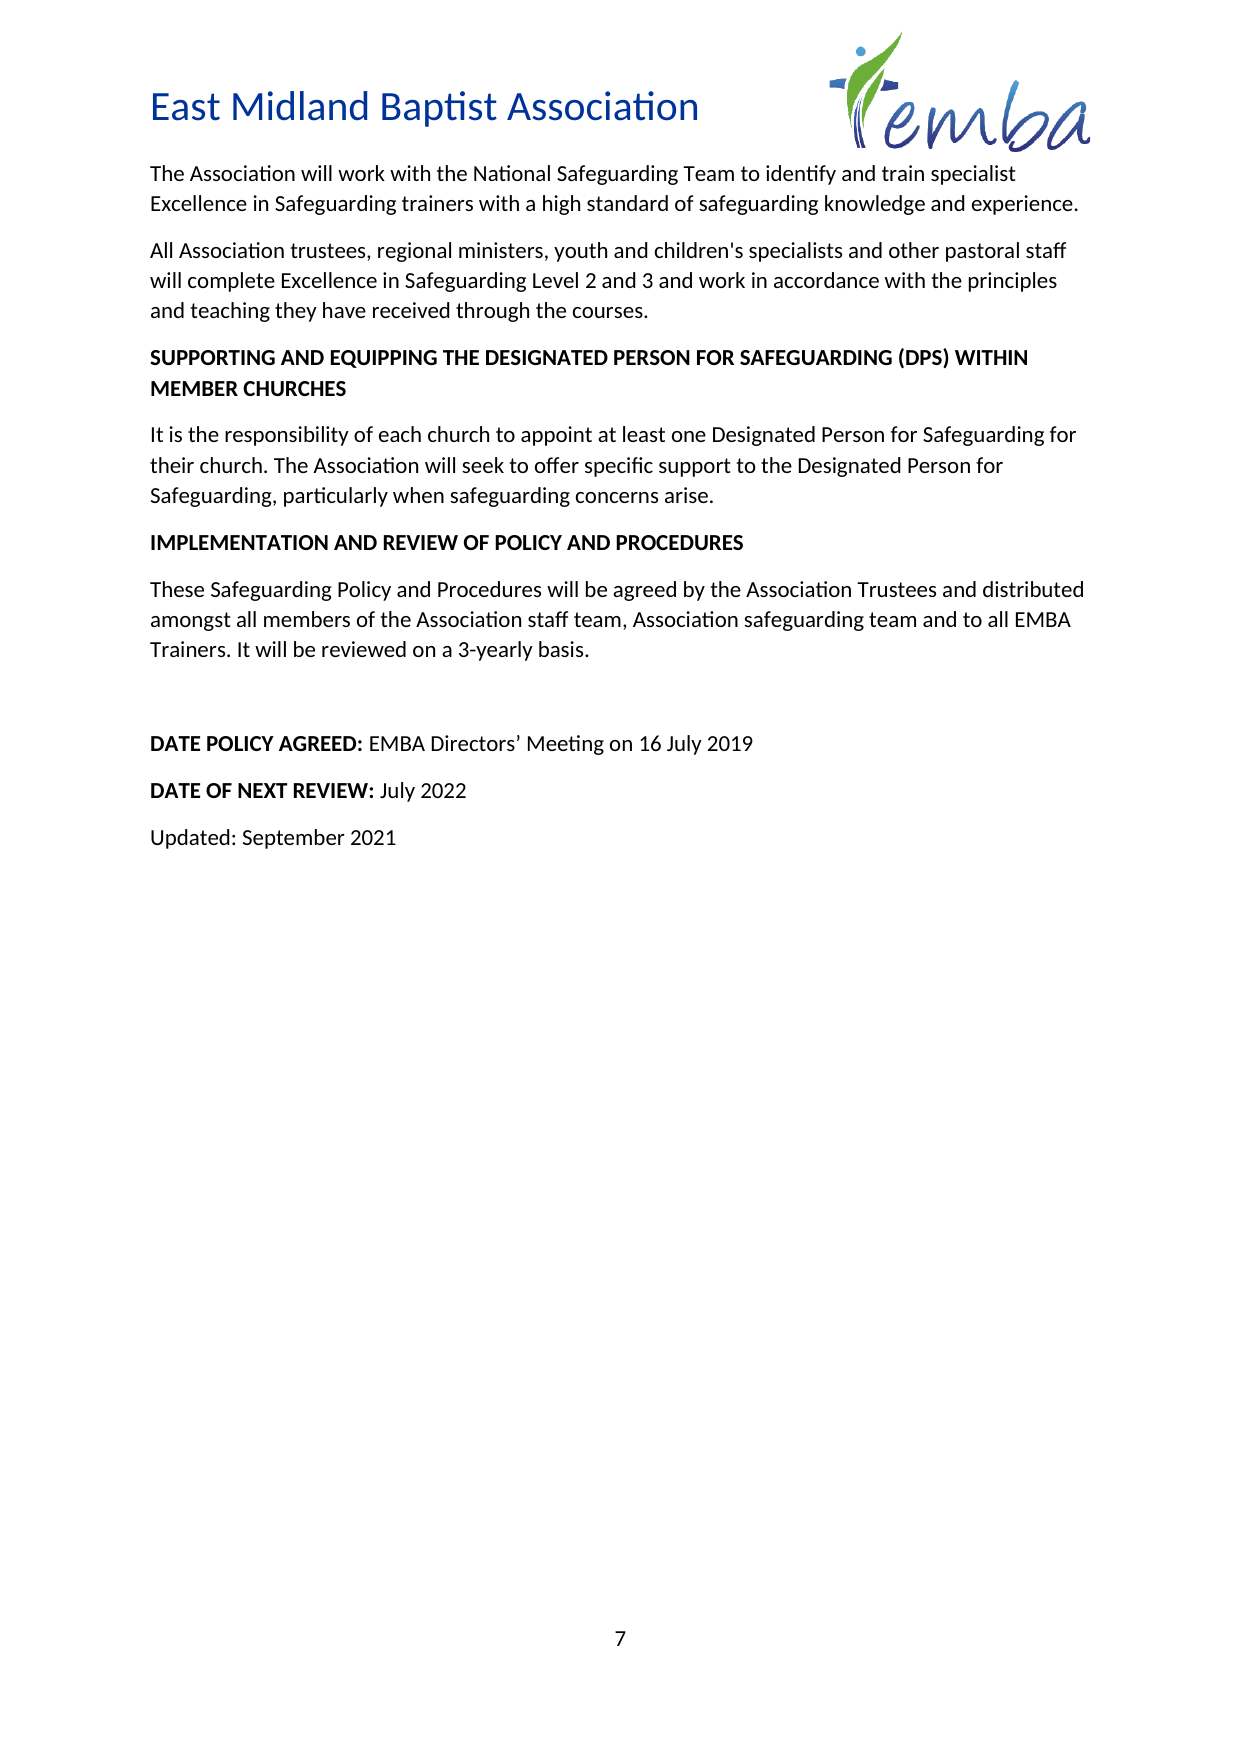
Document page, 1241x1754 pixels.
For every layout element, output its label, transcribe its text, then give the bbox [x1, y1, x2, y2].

picture [829, 31, 1091, 152]
text DATE OF NEXT REVIEW: July 2022 [150, 776, 1090, 804]
text The Association will work with the National Safeguarding Team to identify and train specialist Excellence in Safeguarding trainers with a high standard of safeguarding knowledge and experience. [150, 159, 1090, 217]
text Updated: September 2021 [150, 823, 1090, 851]
text It is the responsibility of each church to appoint at least one Designated Person for Safeguarding for their church. The Association will seek to offer specific support to the Designated Person for Safeguarding, particularly when safeguarding concerns arise. [150, 421, 1090, 509]
text These Safeguarding Policy and Procedures will be agreed by the Association Trustees and distributed amongst all members of the Association staff team, Association safeguarding team and to all EMBA Trainers. It will be reviewed on a 3-yearly basis. [150, 575, 1090, 663]
text IMPLEMENTATION AND REVIEW OF POLICY AND PROCEDURES [150, 528, 1090, 556]
text SUPPORTING AND EQUIPPING THE DESIGNATED PERSON FOR SAFEGUARDING (DPS) WITHIN MEMBER CHURCHES [150, 343, 1090, 402]
text All Association trustees, regional ministers, youth and children's specialists and other pastoral staff will complete Excellence in Safeguarding Level 2 and 3 and work in accordance with the principles and teaching they have received through the courses. [150, 236, 1090, 325]
text DATE POLICY AGREED: EMBA Directors’ Meeting on 16 July 2019 [150, 729, 1090, 757]
